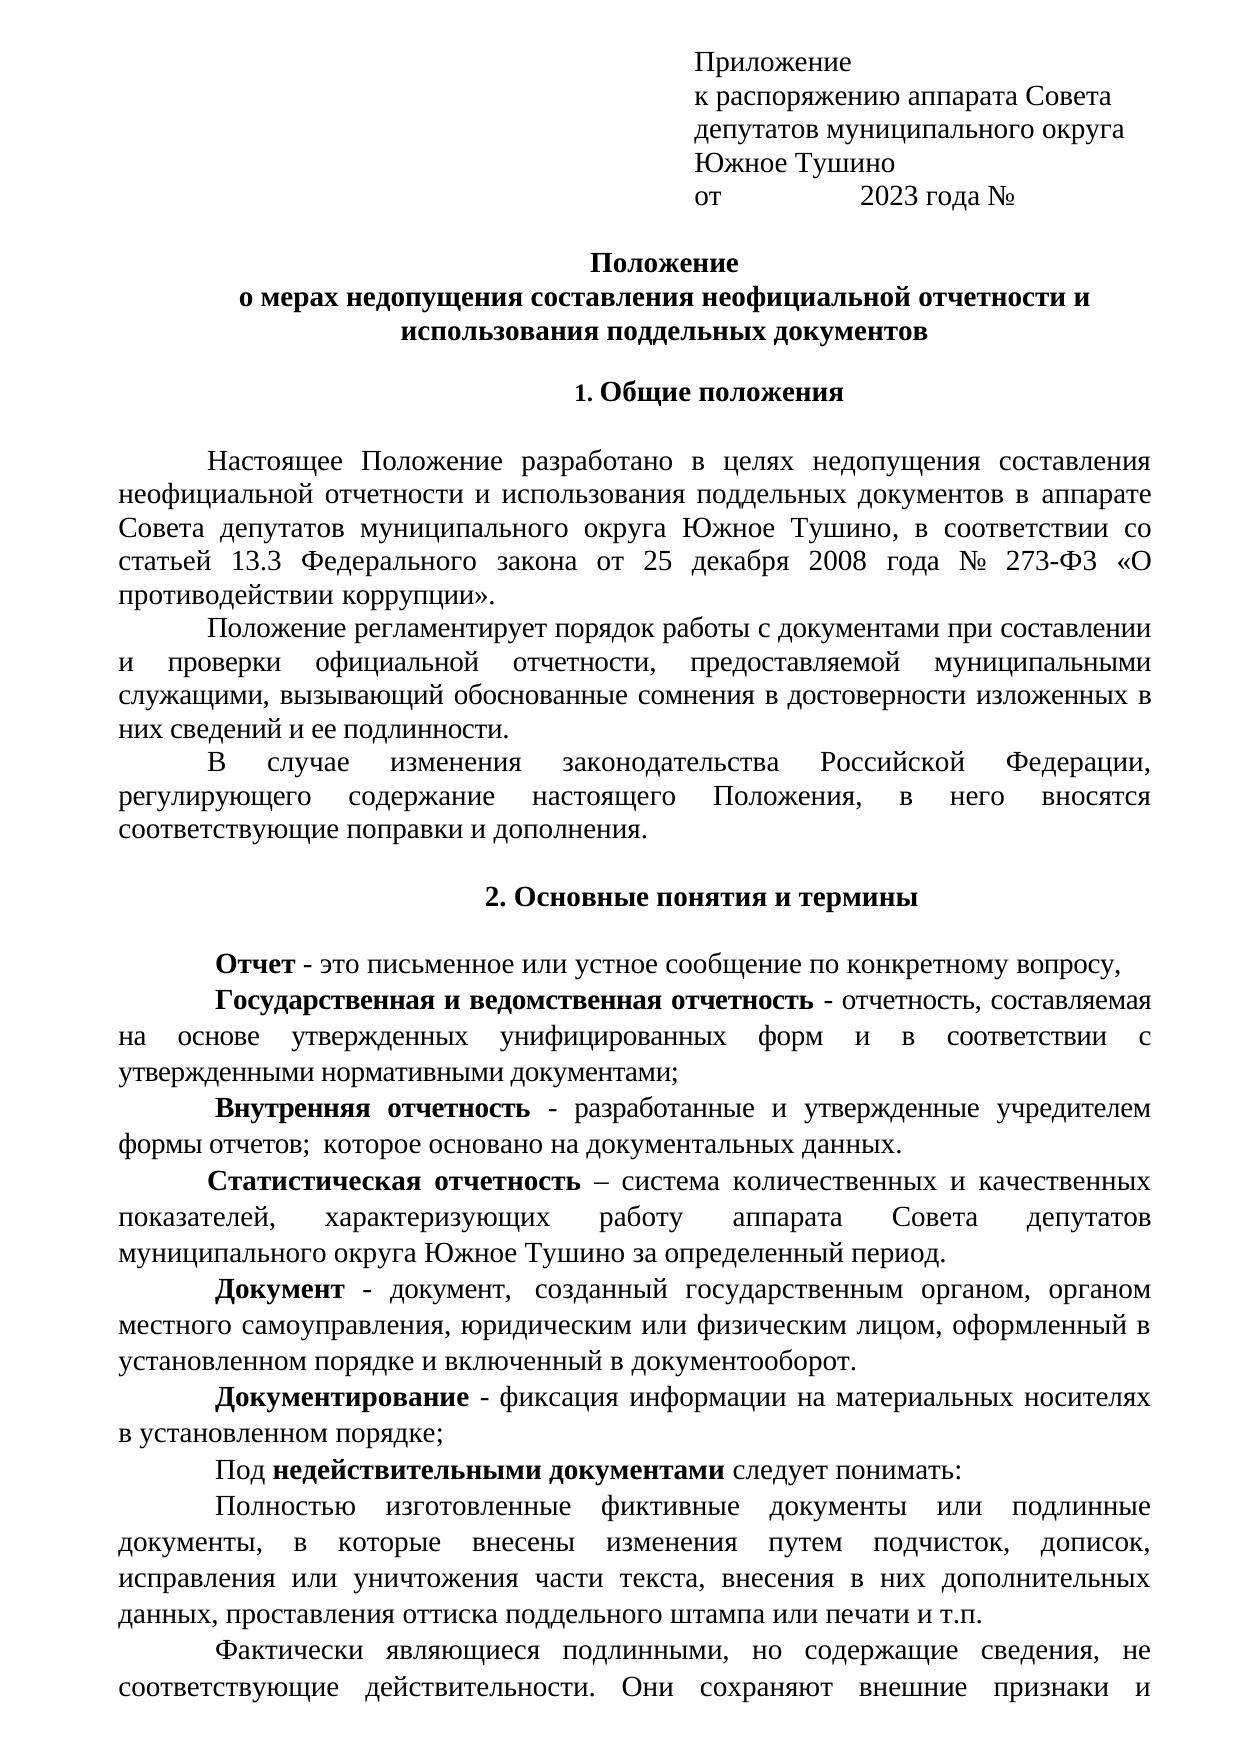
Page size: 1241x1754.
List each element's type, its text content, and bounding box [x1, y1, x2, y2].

list В случае изменения законодательства Российской Федерации, регулирующего содержание настоящего Положения, в него вносятся соответствующие поправки и дополнения. [118, 744, 1152, 845]
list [118, 1632, 1152, 1702]
text Положение [177, 246, 1152, 279]
list Государственная и ведомственная отчетность - отчетность, составляемая на основе утвержденных унифицированных форм и в соответствии с утвержденными нормативными документами; [118, 982, 1152, 1088]
text от 2023 года № [694, 178, 1152, 212]
text Приложение к распоряжению аппарата Совета депутатов муниципального округа Южное Тушино [694, 44, 1152, 178]
list Под недействительными документами следует понимать: [118, 1452, 1152, 1485]
text Статистическая отчетность – система количественных и качественных показателей, характеризующих работу аппарата Совета депутатов муниципального округа Южное Тушино за определенный период. [118, 1163, 1152, 1268]
list 2. Основные понятия и термины [189, 879, 1152, 912]
text о мерах недопущения составления неофициальной отчетности и использования поддельных документов [197, 279, 1132, 346]
list Отчет - это письменное или устное сообщение по конкретному вопросу, [118, 946, 1152, 979]
list Документирование - фиксация информации на материальных носителях в установленном порядке; [118, 1379, 1152, 1449]
text Настоящее Положение разработано в целях недопущения составления неофициальной отчетности и использования поддельных документов в аппарате Совета депутатов муниципального округа Южное Тушино, в соответствии со статьей 13.3 Федерального закона от 25 декабря 2008 года № 273-Ф3 «О противодействии коррупции». [118, 443, 1152, 610]
list Внутренняя отчетность - разработанные и утвержденные учредителем формы отчетов; которое основано на документальных данных. [118, 1090, 1152, 1160]
list Полностью изготовленные фиктивные документы или подлинные документы, в которые внесены изменения путем подчисток, дописок, исправления или уничтожения части текста, внесения в них дополнительных данных, проставления оттиска поддельного штампа или печати и т.п. [118, 1488, 1152, 1630]
list Документ - документ, созданный государственным органом, органом местного самоуправления, юридическим или физическим лицом, оформленный в установленном порядке и включенный в документооборот. [118, 1271, 1152, 1377]
list Положение регламентирует порядок работы с документами при составлении и проверки официальной отчетности, предоставляемой муниципальными служащими, вызывающий обоснованные сомнения в достоверности изложенных в них сведений и ее подлинности. [118, 610, 1152, 744]
list Общие положения [574, 379, 1152, 408]
